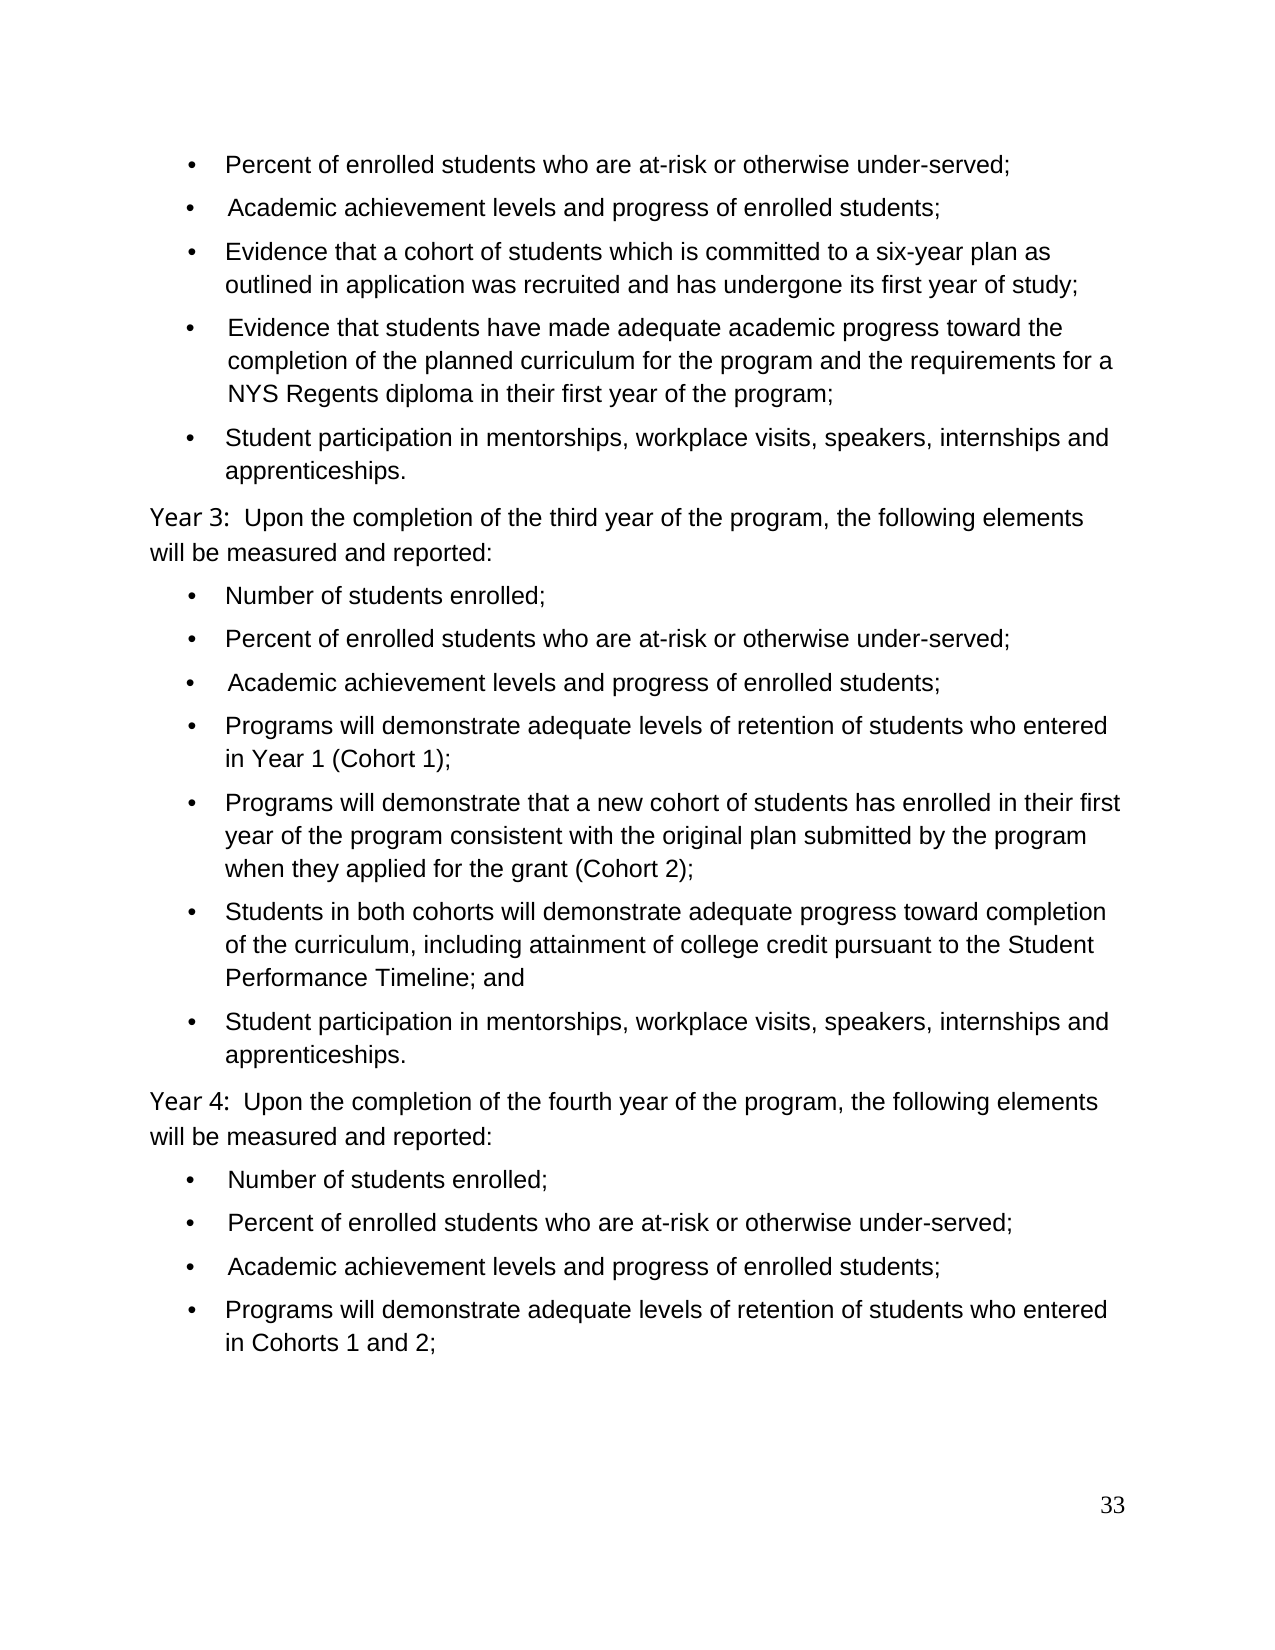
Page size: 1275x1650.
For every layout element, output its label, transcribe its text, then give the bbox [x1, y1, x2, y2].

list Evidence that a cohort of students which is committed to a six-year plan as outlined in application was recruited and has undergone its first year of study; [187, 237, 1125, 299]
list Academic achievement levels and progress of enrolled students; [186, 668, 1125, 697]
list Evidence that students have made adequate academic progress toward the completion of the planned curriculum for the program and the requirements for a NYS Regents diploma in their first year of the program; [186, 313, 1125, 408]
text Year 3: Upon the completion of the third year of the program, the following elements will be measured and reported: [150, 499, 1125, 566]
list Academic achievement levels and progress of enrolled students; [186, 193, 1125, 222]
list Student participation in mentorships, workplace visits, speakers, internships and apprenticeships. [186, 423, 1125, 484]
list Percent of enrolled students who are at-risk or otherwise under-served; [187, 150, 1125, 179]
list Programs will demonstrate that a new cohort of students has enrolled in their first year of the program consistent with the original plan submitted by the program when they applied for the grant (Cohort 2); [187, 788, 1125, 883]
list Programs will demonstrate adequate levels of retention of students who entered in Year 1 (Cohort 1); [187, 711, 1125, 773]
list Number of students enrolled; [187, 581, 1125, 610]
list Student participation in mentorships, workplace visits, speakers, internships and apprenticeships. [187, 1007, 1125, 1068]
list Academic achievement levels and progress of enrolled students; [186, 1252, 1125, 1281]
list Percent of enrolled students who are at-risk or otherwise under-served; [186, 1208, 1125, 1237]
list Percent of enrolled students who are at-risk or otherwise under-served; [187, 624, 1125, 653]
list Students in both cohorts will demonstrate adequate progress toward completion of the curriculum, including attainment of college credit pursuant to the Student Performance Timeline; and [187, 897, 1125, 992]
list Programs will demonstrate adequate levels of retention of students who entered in Cohorts 1 and 2; [187, 1295, 1125, 1357]
list Number of students enrolled; [186, 1165, 1125, 1194]
text Year 4: Upon the completion of the fourth year of the program, the following elements will be measured and reported: [150, 1083, 1125, 1150]
